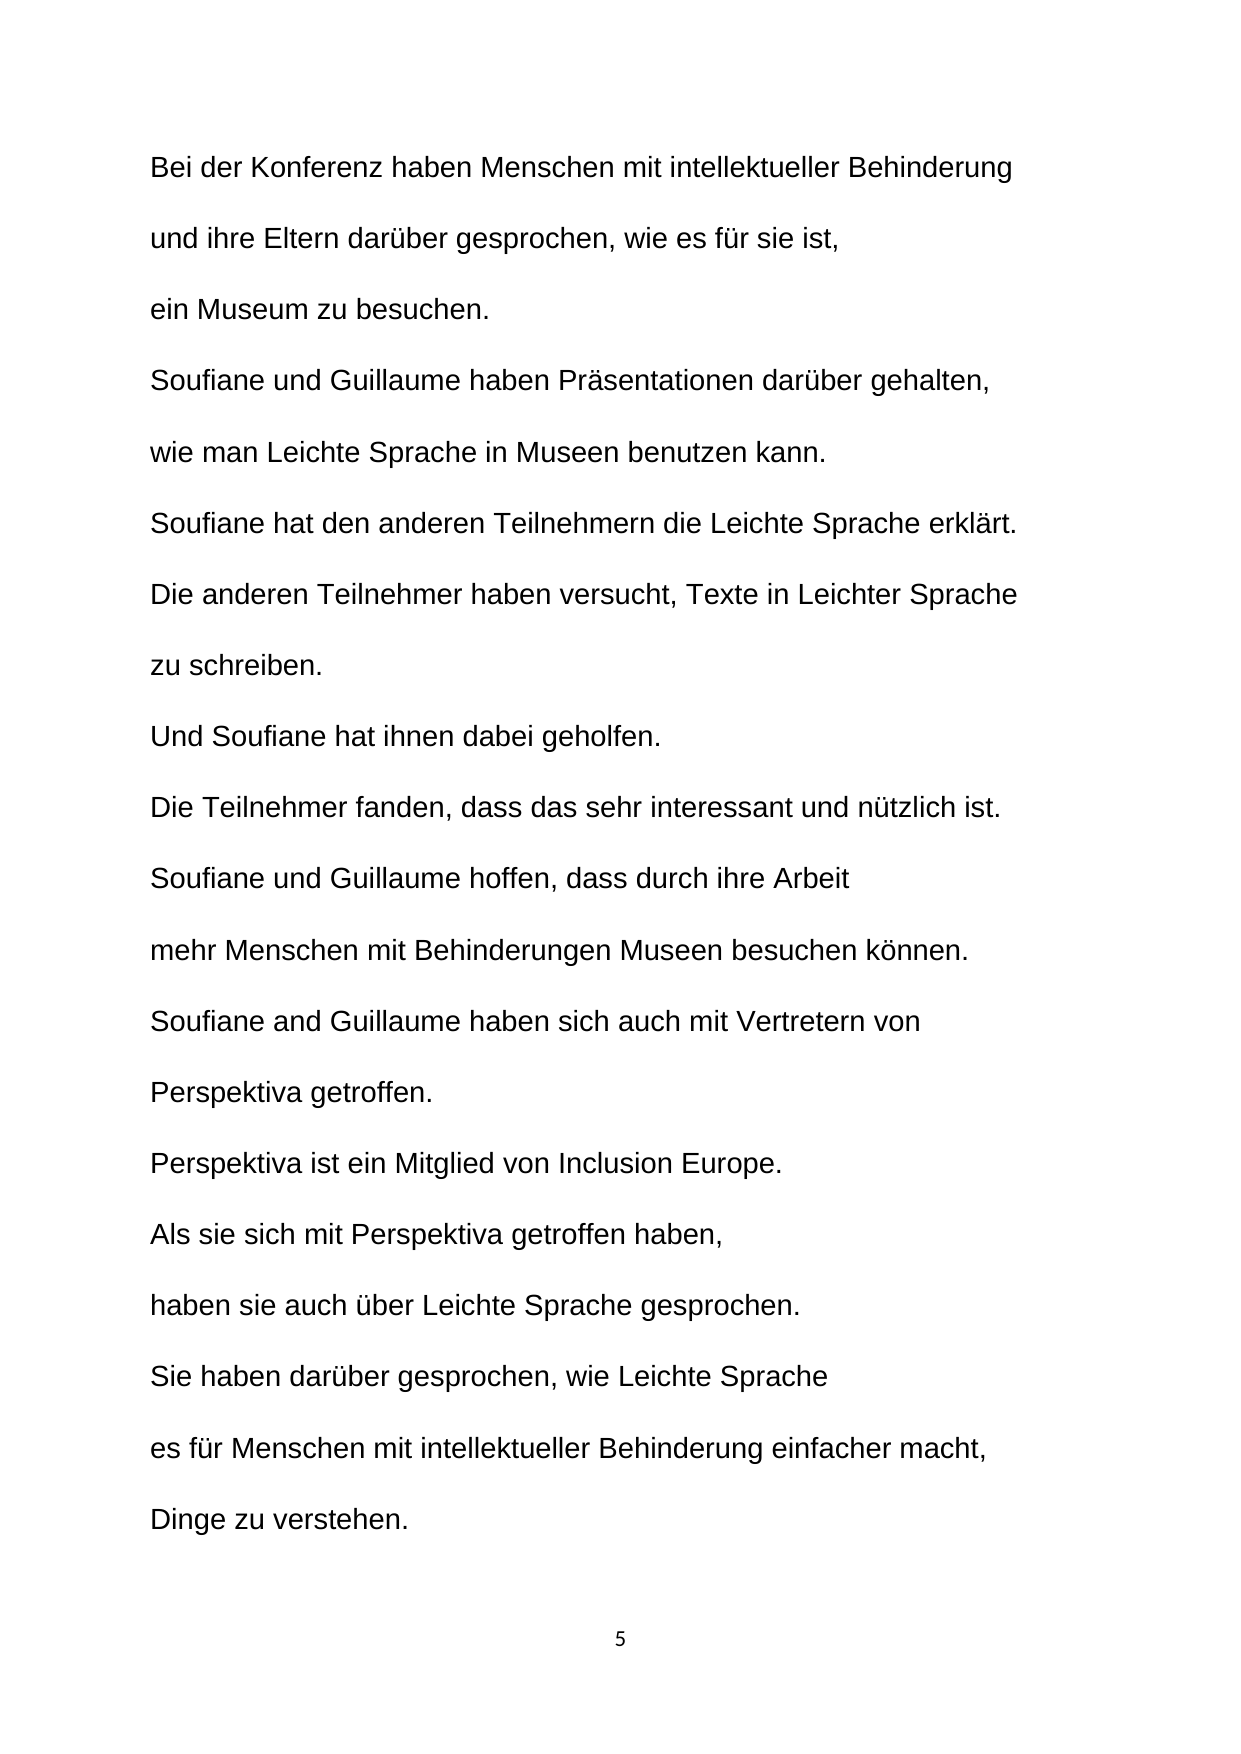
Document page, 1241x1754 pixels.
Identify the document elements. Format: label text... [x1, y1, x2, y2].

text haben sie auch über Leichte Sprache gesprochen. [150, 1288, 1090, 1322]
text wie man Leichte Sprache in Museen benutzen kann. [150, 434, 1090, 468]
text Soufiane und Guillaume hoffen, dass durch ihre Arbeit [150, 861, 1090, 895]
text Die Teilnehmer fanden, dass das sehr interessant und nützlich ist. [150, 790, 1090, 824]
text Die anderen Teilnehmer haben versucht, Texte in Leichter Sprache [150, 577, 1090, 610]
text es für Menschen mit intellektueller Behinderung einfacher macht, [150, 1431, 1090, 1464]
text Soufiane und Guillaume haben Präsentationen darüber gehalten, [150, 363, 1090, 397]
text Und Soufiane hat ihnen dabei geholfen. [150, 719, 1090, 753]
text Soufiane hat den anderen Teilnehmern die Leichte Sprache erklärt. [150, 506, 1090, 539]
text Bei der Konferenz haben Menschen mit intellektueller Behinderung [150, 150, 1090, 183]
text ein Museum zu besuchen. [150, 292, 1090, 326]
text Perspektiva ist ein Mitglied von Inclusion Europe. [150, 1146, 1090, 1179]
text Perspektiva getroffen. [150, 1075, 1090, 1108]
text Dinge zu verstehen. [150, 1502, 1090, 1535]
text Als sie sich mit Perspektiva getroffen haben, [150, 1217, 1090, 1251]
text Sie haben darüber gesprochen, wie Leichte Sprache [150, 1359, 1090, 1393]
text Soufiane and Guillaume haben sich auch mit Vertretern von [150, 1004, 1090, 1037]
text und ihre Eltern darüber gesprochen, wie es für sie ist, [150, 221, 1090, 255]
text mehr Menschen mit Behinderungen Museen besuchen können. [150, 933, 1090, 966]
text zu schreiben. [150, 648, 1090, 682]
